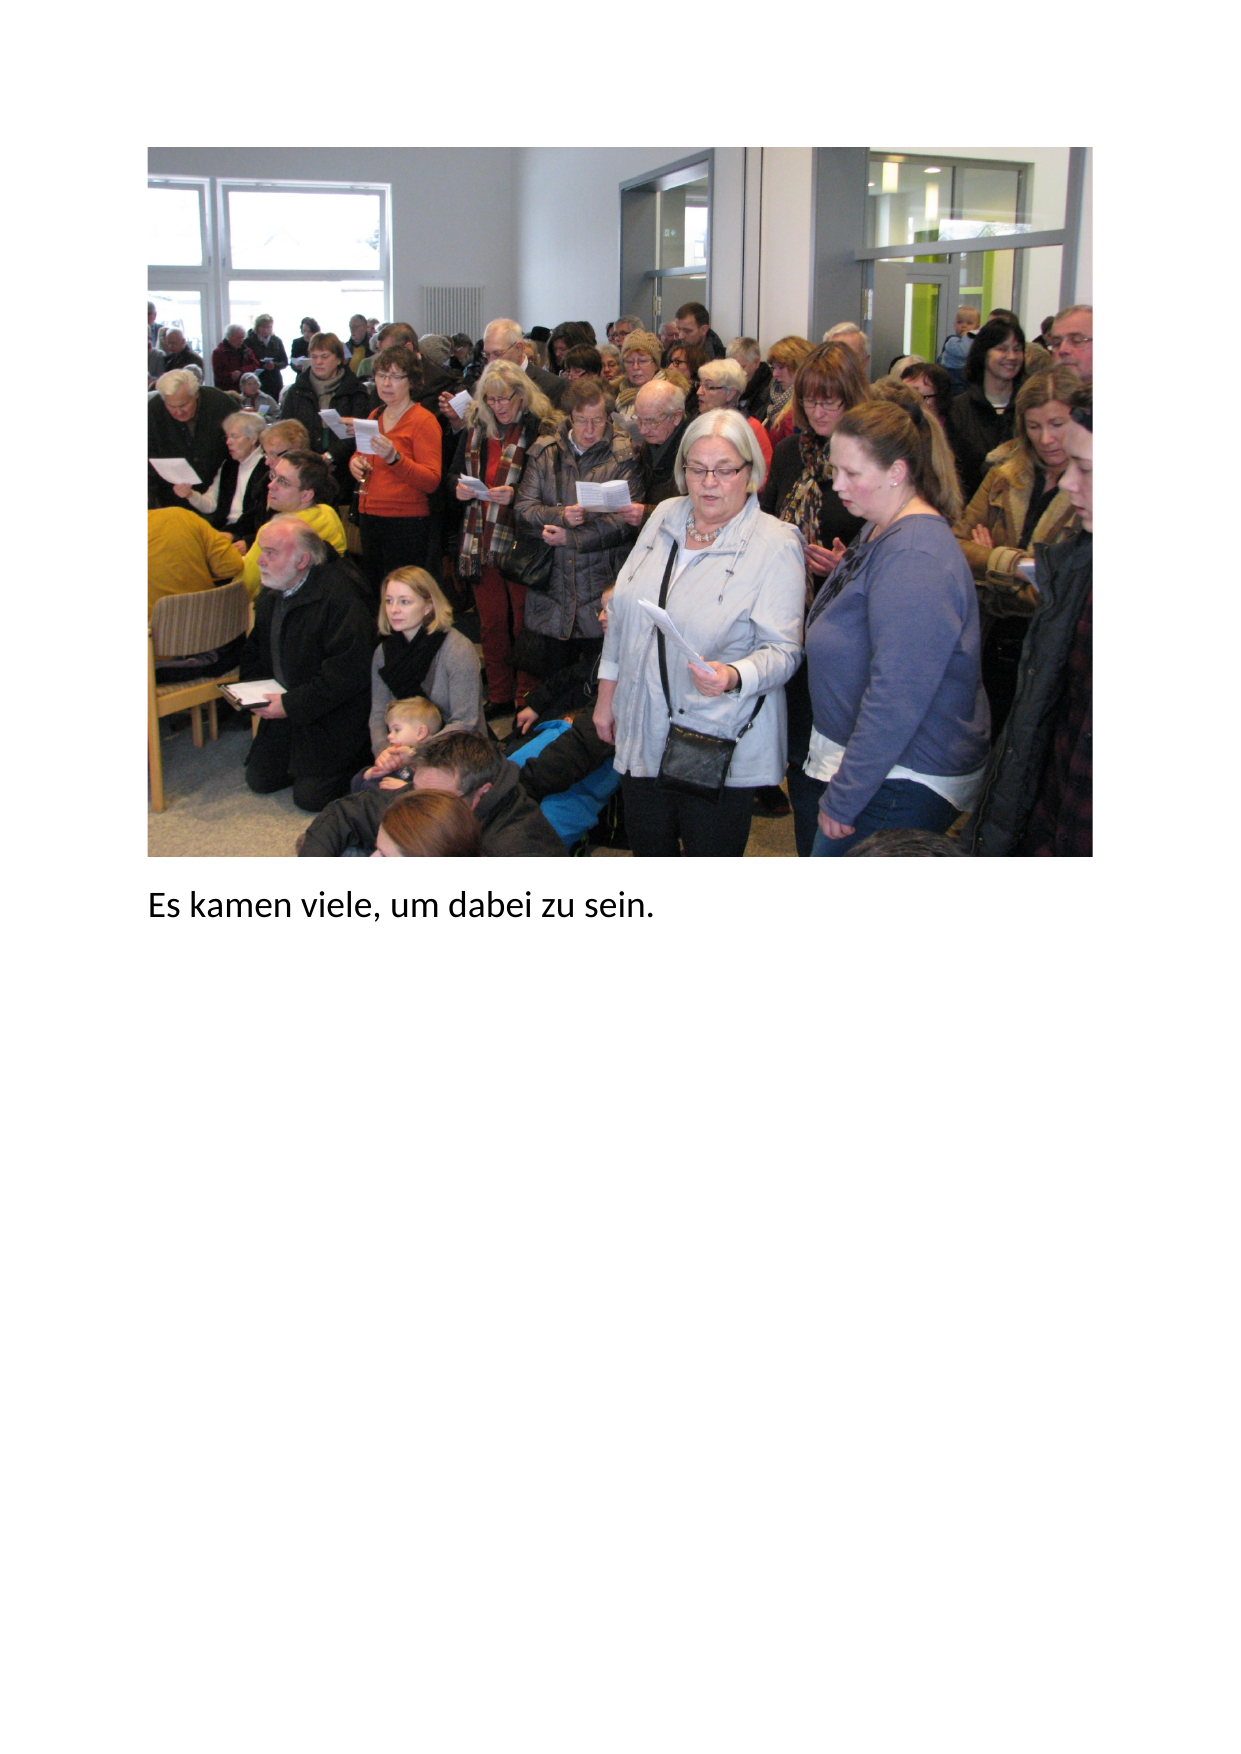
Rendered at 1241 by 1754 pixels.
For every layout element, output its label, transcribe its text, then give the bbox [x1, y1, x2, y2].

text Es kamen viele, um dabei zu sein. [148, 881, 1093, 927]
picture [147, 147, 1093, 857]
